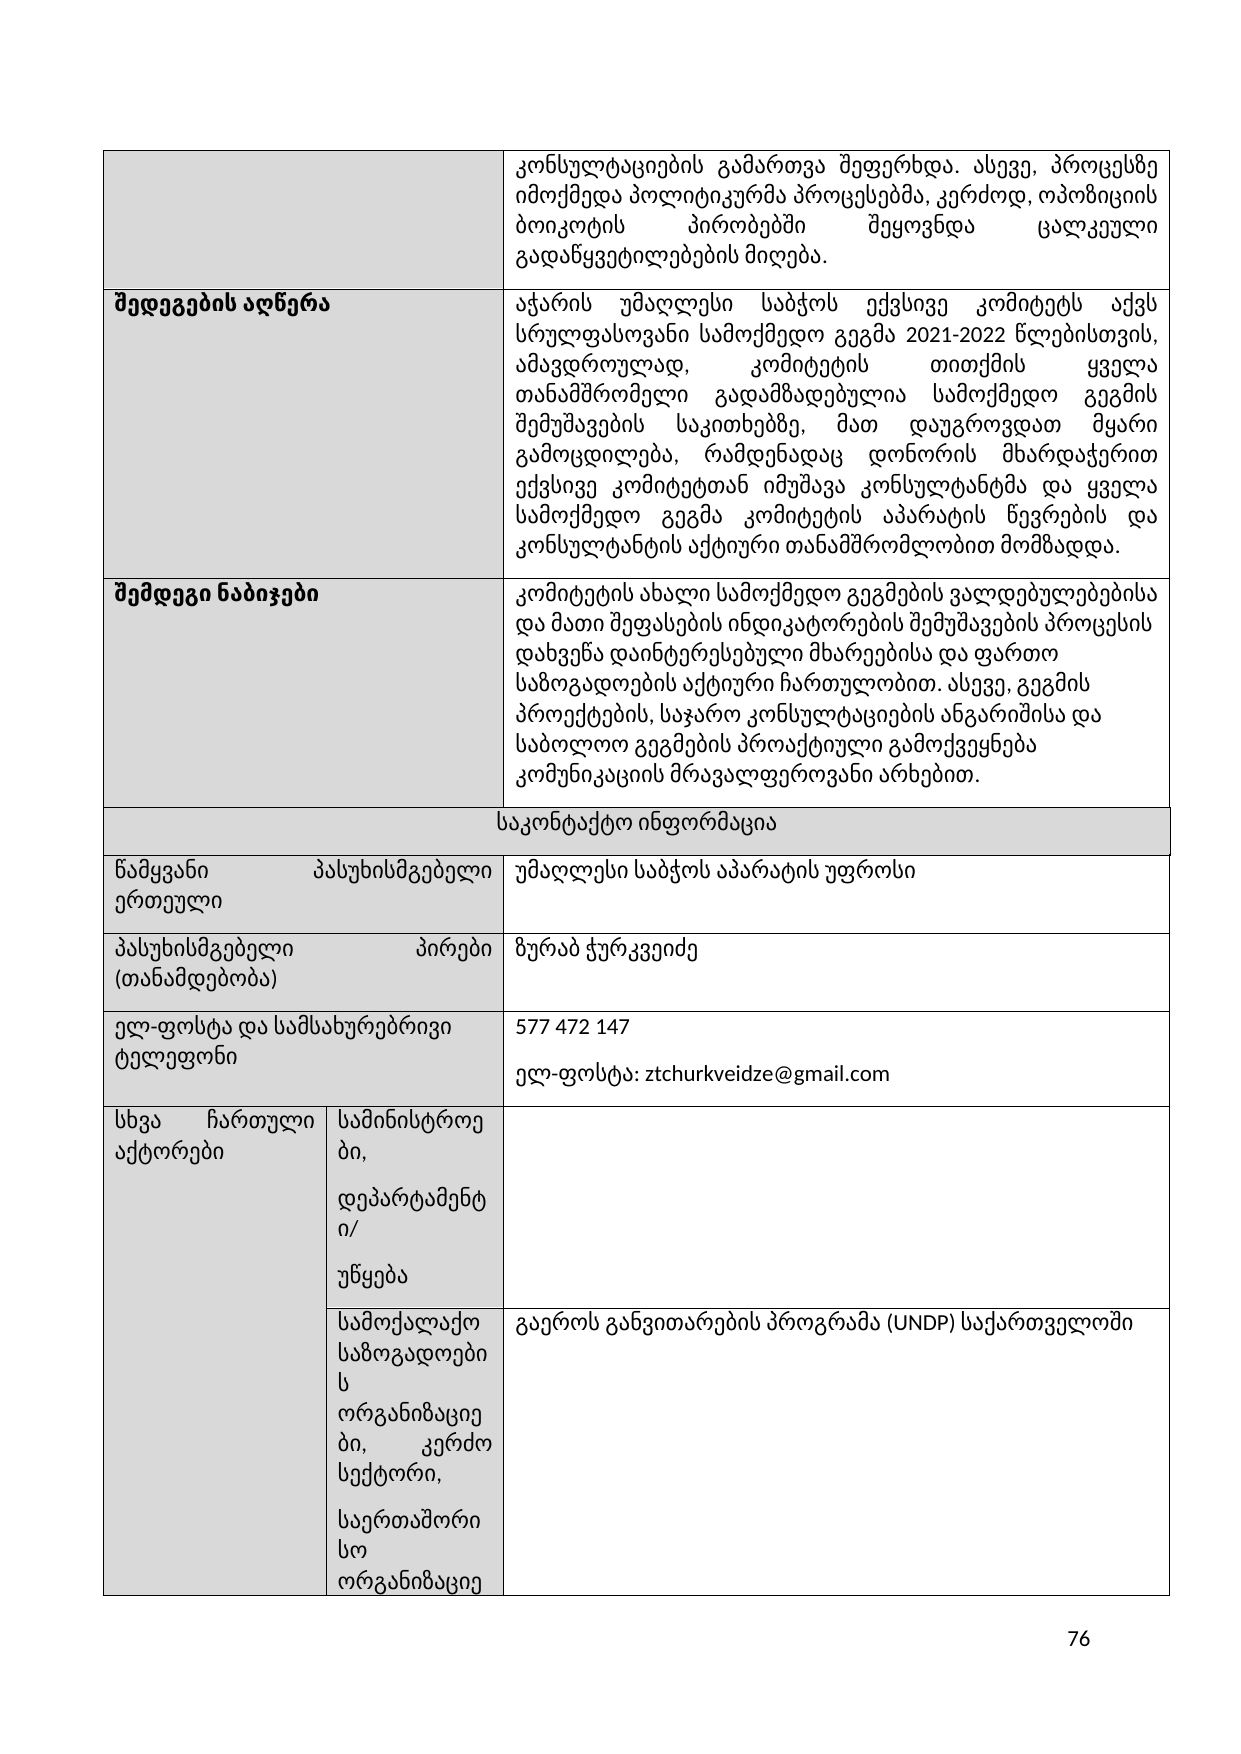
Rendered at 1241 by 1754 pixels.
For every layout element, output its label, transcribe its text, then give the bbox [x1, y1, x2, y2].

table_cell შედეგების აღწერა [104, 290, 503, 578]
table_cell ზურაბ ჭურკვეიძე [504, 934, 1169, 1011]
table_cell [504, 151, 1169, 288]
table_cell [104, 151, 503, 288]
table_cell სხვა ჩართული აქტორები [104, 1107, 326, 1595]
table_cell წამყვანი პასუხისმგებელი ერთეული [104, 856, 503, 933]
table_cell საკონტაქტო ინფორმაცია [104, 808, 1170, 855]
table_cell [504, 1107, 1169, 1307]
table_cell 577 472 147 ელ-ფოსტა: ztchurkveidze@gmail.com [504, 1012, 1169, 1106]
table_cell პასუხისმგებელი პირები (თანამდებობა) [104, 934, 503, 1011]
table_cell კომიტეტის ახალი სამოქმედო გეგმების ვალდებულებებისა და მათი შეფასების ინდიკატორების შემუშავების პროცესის დახვეწა დაინტერესებული მხარეებისა და ფართო საზოგადოების აქტიური ჩართულობით. ასევე, გეგმის პროექტების, საჯარო კონსულტაციების ანგარიშისა და საბოლოო გეგმების პროაქტიული გამოქვეყნება კომუნიკაციის მრავალფეროვანი არხებით. [504, 579, 1169, 807]
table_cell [504, 1309, 1169, 1595]
table_cell აჭარის უმაღლესი საბჭოს ექვსივე კომიტეტს აქვს სრულფასოვანი სამოქმედო გეგმა 2021-2022 წლებისთვის, ამავდროულად, კომიტეტის თითქმის ყველა თანამშრომელი გადამზადებულია სამოქმედო გეგმის შემუშავების საკითხებზე, მათ დაუგროვდათ მყარი გამოცდილება, რამდენადაც დონორის მხარდაჭერით ექვსივე კომიტეტთან იმუშავა კონსულტანტმა და ყველა სამოქმედო გეგმა კომიტეტის აპარატის წევრების და კონსულტანტის აქტიური თანამშრომლობით მომზადდა. [504, 290, 1169, 578]
table_cell შემდეგი ნაბიჯები [104, 579, 503, 807]
table_cell სამინისტროები, დეპარტამენტი/ უწყება [327, 1107, 503, 1307]
table_cell უმაღლესი საბჭოს აპარატის უფროსი [504, 856, 1169, 933]
table_cell ელ-ფოსტა და სამსახურებრივი ტელეფონი [104, 1012, 503, 1106]
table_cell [327, 1309, 503, 1595]
